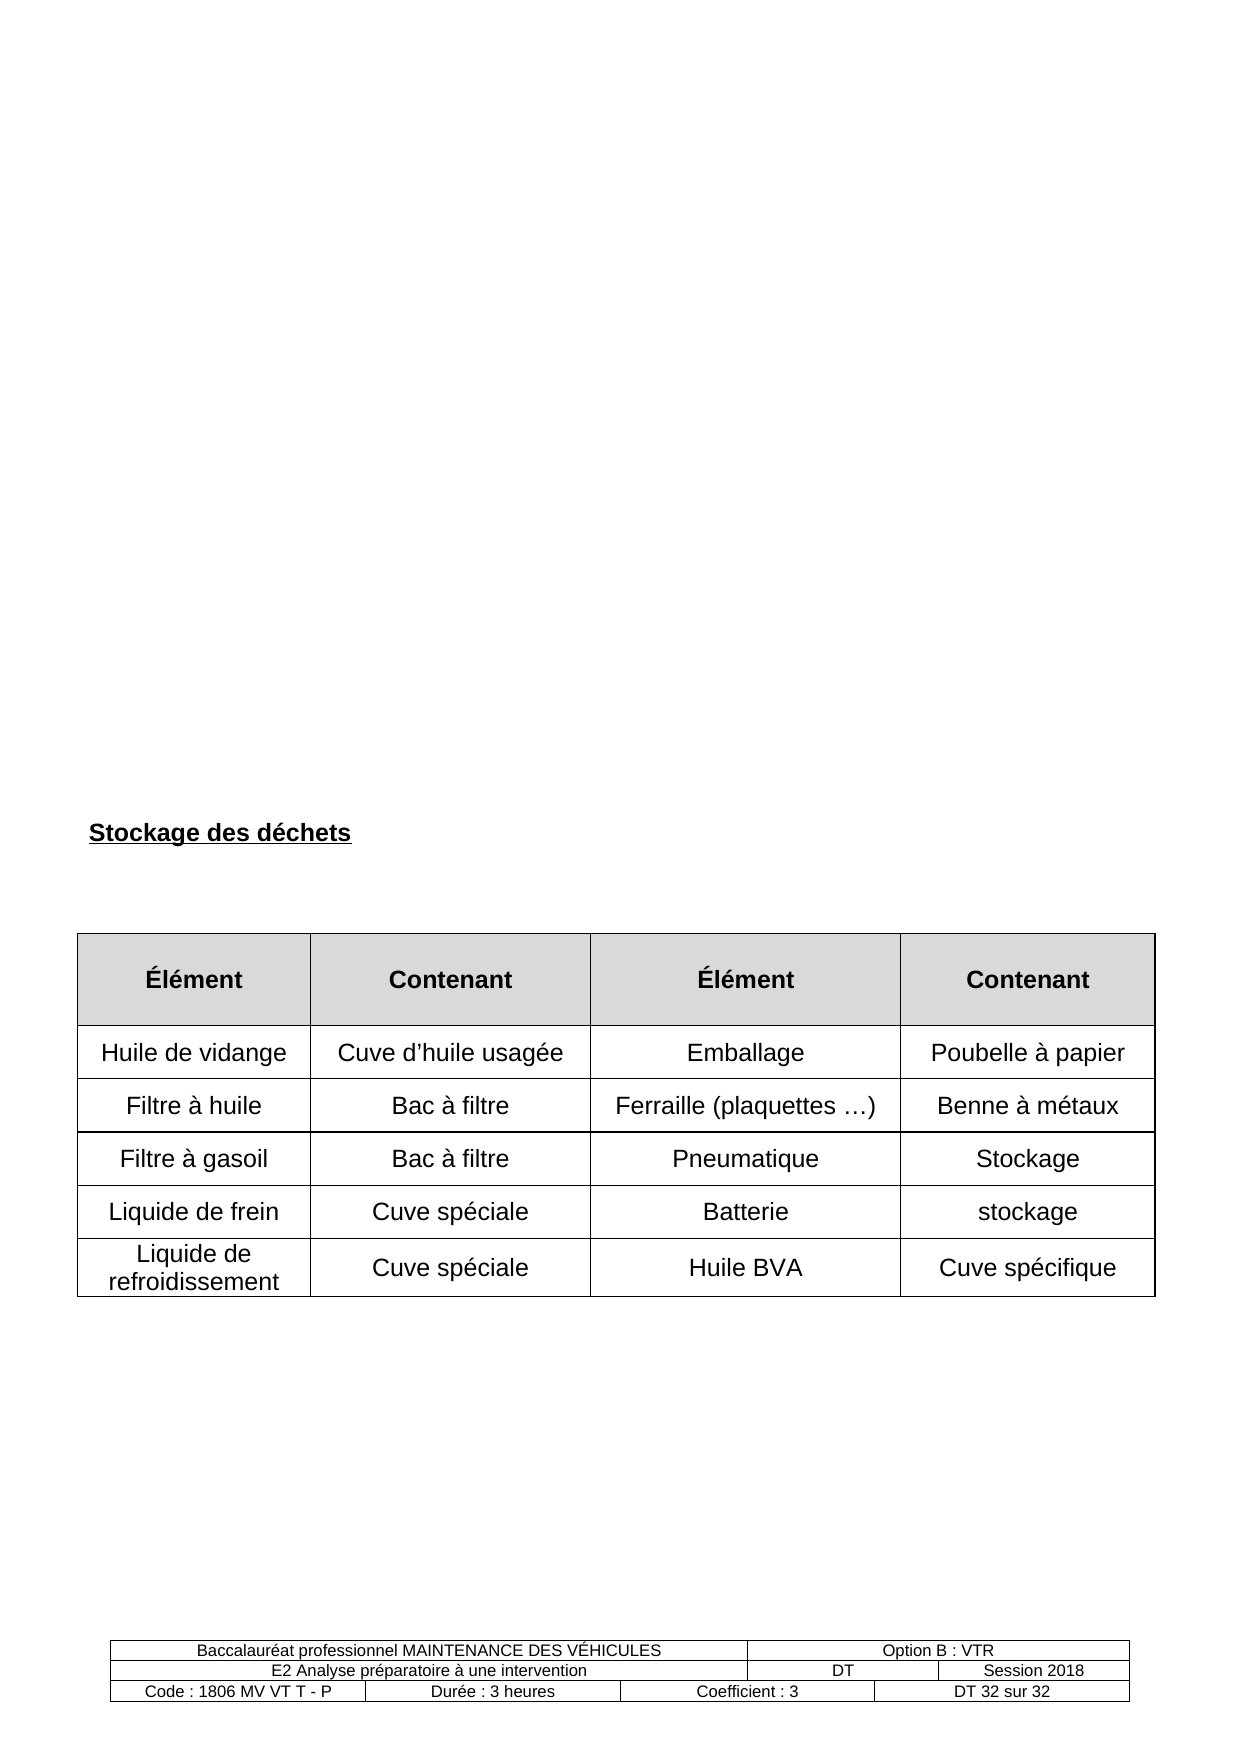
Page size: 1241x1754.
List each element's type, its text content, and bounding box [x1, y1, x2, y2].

table_cell Emballage [591, 1026, 900, 1078]
table_cell Poubelle à papier [901, 1026, 1154, 1078]
table_cell Filtre à huile [78, 1079, 310, 1131]
table_cell stockage [901, 1186, 1154, 1238]
table_cell Cuve spécifique [901, 1239, 1154, 1296]
text Stockage des déchets [89, 818, 1152, 847]
table_header Contenant [311, 934, 590, 1025]
table_cell Cuve spéciale [311, 1186, 590, 1238]
table_cell Stockage [901, 1133, 1154, 1184]
table_header Élément [78, 934, 310, 1025]
table_cell Benne à métaux [901, 1079, 1154, 1131]
table_cell Bac à filtre [311, 1079, 590, 1131]
table_header Élément [591, 934, 900, 1025]
table_cell Cuve spéciale [311, 1239, 590, 1296]
table_header Contenant [901, 934, 1154, 1025]
table_cell Liquide de refroidissement [78, 1239, 310, 1296]
table_cell Pneumatique [591, 1133, 900, 1184]
table_cell Ferraille (plaquettes …) [591, 1079, 900, 1131]
table_cell Liquide de frein [78, 1186, 310, 1238]
table_cell Huile BVA [591, 1239, 900, 1296]
table_cell Filtre à gasoil [78, 1133, 310, 1184]
table_cell Huile de vidange [78, 1026, 310, 1078]
table_cell Bac à filtre [311, 1133, 590, 1184]
table_cell Cuve d’huile usagée [311, 1026, 590, 1078]
table_cell Batterie [591, 1186, 900, 1238]
